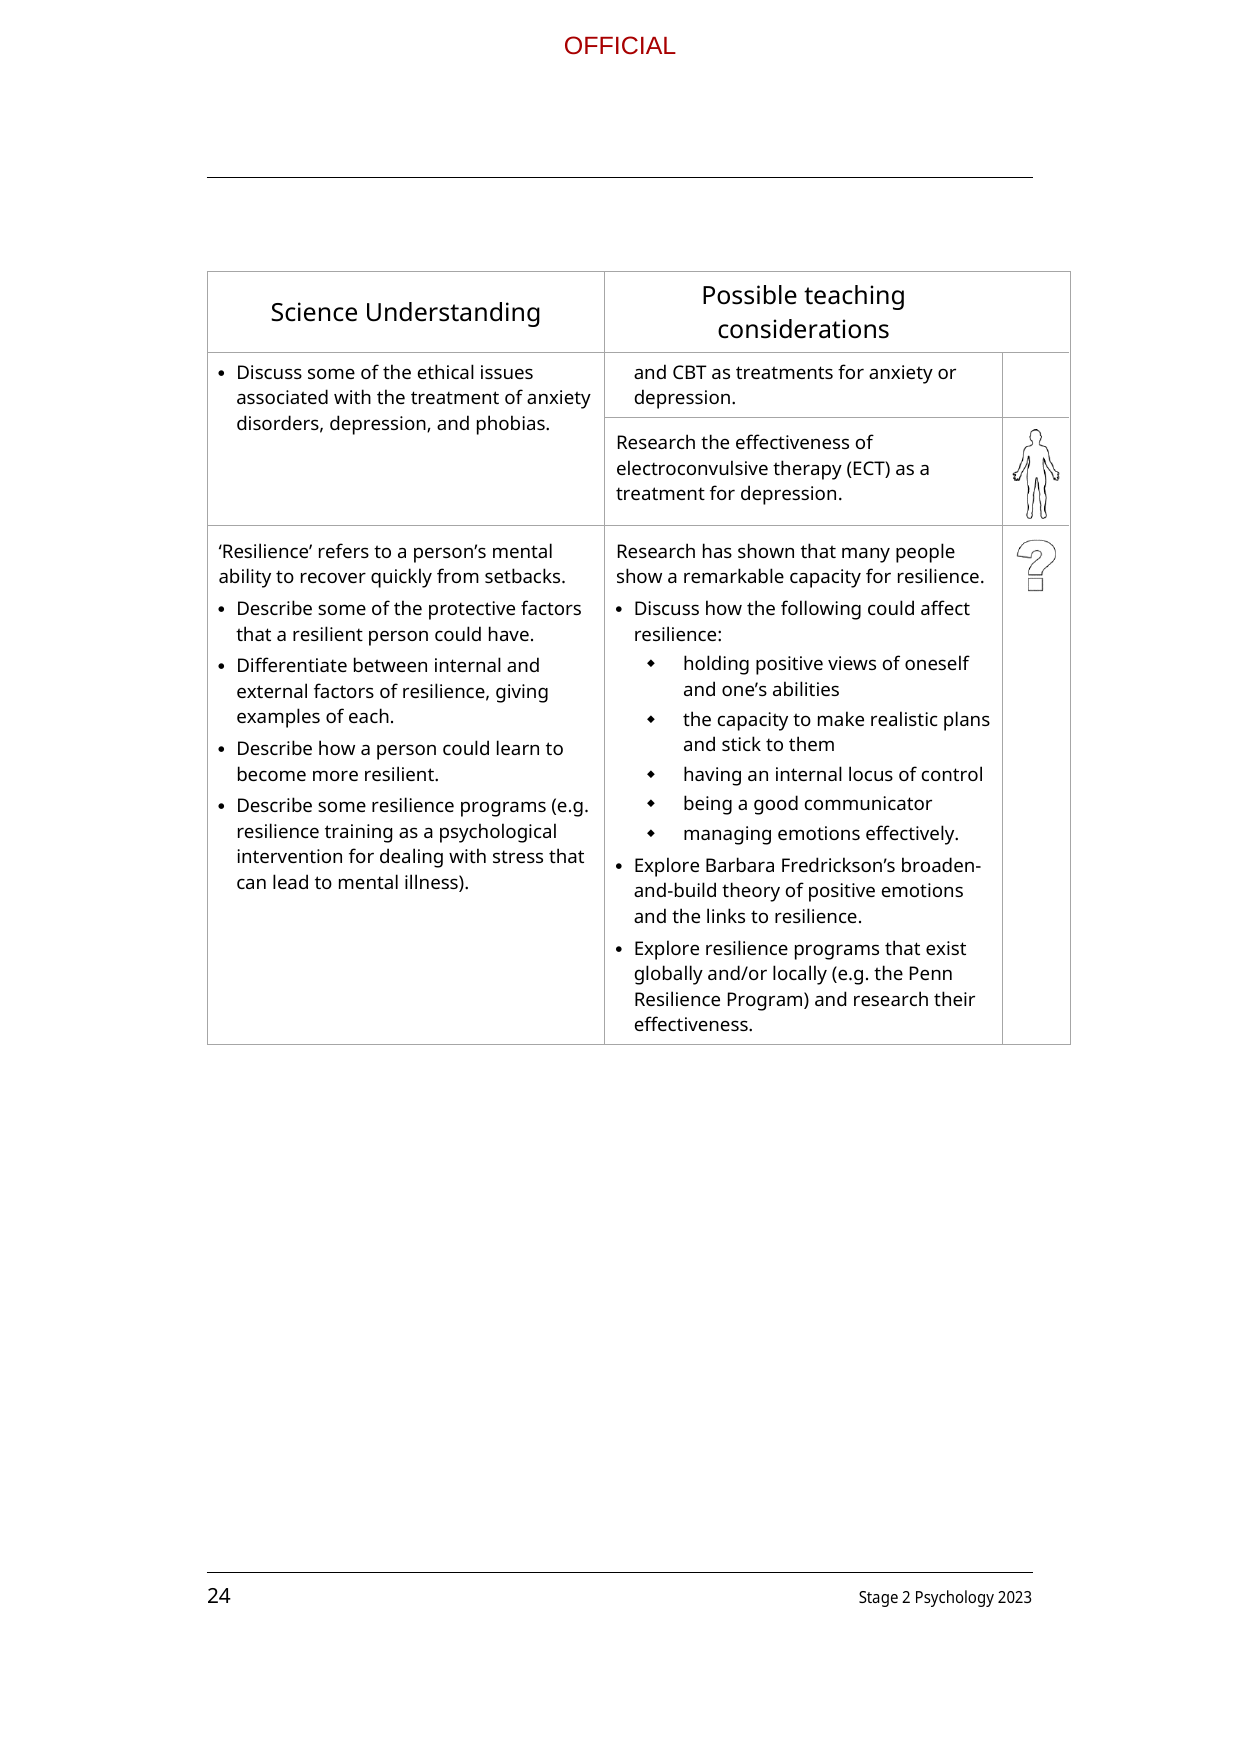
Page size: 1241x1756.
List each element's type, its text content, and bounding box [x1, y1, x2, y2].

table_cell [1003, 525, 1070, 1043]
picture [1014, 538, 1058, 592]
table_cell Research the effectiveness of electroconvulsive therapy (ECT) as a treatment for depression. [605, 418, 1002, 525]
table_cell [208, 353, 604, 525]
table_cell Research has shown that many people show a remarkable capacity for resilience. Discuss how the following could affect resilience: holding positive views of oneself and one’s abilities the capacity to make realistic plans and stick to them having an internal locus of control being a good communicator managing emotions effectively. Explore Barbara Fredrickson’s broaden-and-build theory of positive emotions and the links to resilience. Explore resilience programs that exist globally and/or locally (e.g. the Penn Resilience Program) and research their effectiveness. [605, 526, 1002, 1043]
table_header [1002, 272, 1070, 352]
picture [1012, 429, 1060, 519]
table_cell ‘Resilience’ refers to a person’s mental ability to recover quickly from setbacks. Describe some of the protective factors that a resilient person could have. Differentiate between internal and external factors of resilience, giving examples of each. Describe how a person could learn to become more resilient. Describe some resilience programs (e.g. resilience training as a psychological intervention for dealing with stress that can lead to mental illness). [208, 526, 604, 1043]
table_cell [605, 353, 1002, 417]
table_header Science Understanding [208, 272, 604, 352]
table_cell [1003, 352, 1070, 417]
table_header Possible teaching considerations [605, 272, 1002, 352]
table_cell [1003, 417, 1070, 525]
